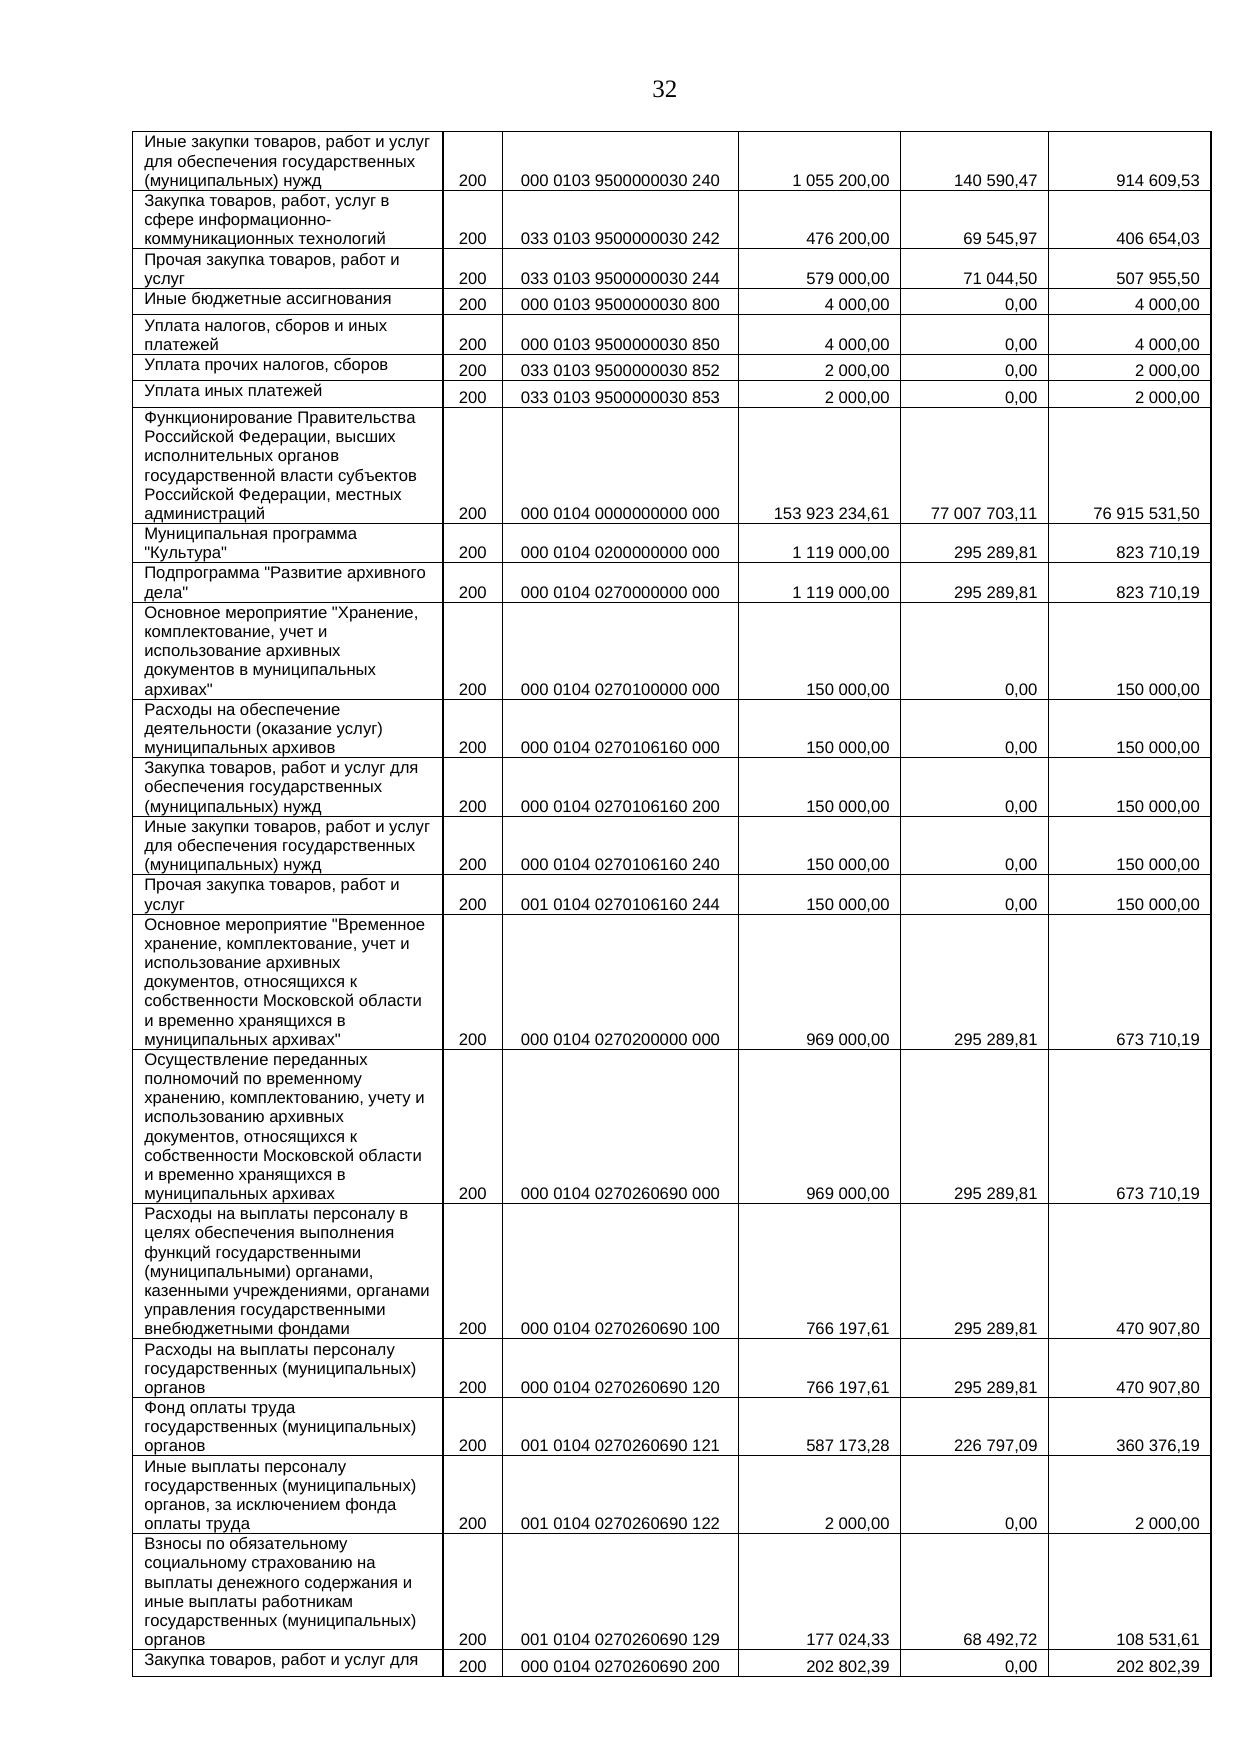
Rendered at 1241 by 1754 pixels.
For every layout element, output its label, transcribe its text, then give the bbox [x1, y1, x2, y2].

table_cell 000 0104 0270000000 000 [503, 563, 738, 602]
table_cell 470 907,80 [1049, 1204, 1210, 1338]
table_cell Прочая закупка товаров, работ и услуг [133, 249, 442, 288]
table_cell 0,00 [901, 758, 1048, 816]
table_cell 914 609,53 [1049, 132, 1210, 190]
table_cell 000 0104 0270100000 000 [503, 603, 738, 698]
table_cell 1 119 000,00 [739, 524, 900, 562]
table_cell 033 0103 9500000030 852 [503, 355, 738, 380]
table_cell 0,00 [901, 315, 1048, 354]
table_cell 68 492,72 [901, 1534, 1048, 1649]
table_cell 153 923 234,61 [739, 408, 900, 523]
table_cell 108 531,61 [1049, 1534, 1210, 1649]
table_cell 140 590,47 [901, 132, 1048, 190]
table_cell Уплата налогов, сборов и иных платежей [133, 315, 442, 354]
table_cell 000 0104 0270260690 000 [503, 1050, 738, 1203]
table_cell Иные закупки товаров, работ и услуг для обеспечения государственных (муниципальных) нужд [133, 132, 442, 190]
table_cell 507 955,50 [1049, 249, 1210, 288]
table_cell 0,00 [901, 381, 1048, 407]
table_cell 150 000,00 [739, 817, 900, 874]
table_cell 0,00 [901, 1650, 1048, 1676]
table_cell 2 000,00 [1049, 355, 1210, 380]
table_cell 150 000,00 [1049, 603, 1210, 698]
table_cell 200 [444, 191, 502, 248]
table_cell 150 000,00 [739, 603, 900, 698]
table_cell 150 000,00 [739, 758, 900, 816]
table_cell 200 [444, 289, 502, 314]
table_cell 587 173,28 [739, 1398, 900, 1455]
table_cell 0,00 [901, 700, 1048, 757]
table_cell 200 [444, 355, 502, 380]
table_cell 000 0104 0270260690 120 [503, 1339, 738, 1397]
table_cell 200 [444, 603, 502, 698]
table_cell Расходы на обеспечение деятельности (оказание услуг) муниципальных архивов [133, 700, 442, 757]
table_cell Муниципальная программа "Культура" [133, 524, 442, 562]
table_cell 360 376,19 [1049, 1398, 1210, 1455]
table_cell 200 [444, 563, 502, 602]
table_cell 001 0104 0270260690 129 [503, 1534, 738, 1649]
table_cell 295 289,81 [901, 563, 1048, 602]
table_cell Закупка товаров, работ, услуг в сфере информационно-коммуникационных технологий [133, 191, 442, 248]
table_cell 200 [444, 381, 502, 407]
table_cell 200 [444, 875, 502, 913]
table_cell 969 000,00 [739, 1050, 900, 1203]
table_cell Основное мероприятие "Временное хранение, комплектование, учет и использование архивных документов, относящихся к собственности Московской области и временно хранящихся в муниципальных архивах" [133, 915, 442, 1049]
table_cell 2 000,00 [739, 355, 900, 380]
table_cell 76 915 531,50 [1049, 408, 1210, 523]
table_cell 470 907,80 [1049, 1339, 1210, 1397]
table_cell 295 289,81 [901, 915, 1048, 1049]
table_cell 2 000,00 [739, 381, 900, 407]
table_cell 202 802,39 [1049, 1650, 1210, 1676]
table_cell 295 289,81 [901, 1204, 1048, 1338]
table_cell 150 000,00 [1049, 875, 1210, 913]
table_cell 2 000,00 [1049, 1456, 1210, 1533]
table_cell 000 0104 0270106160 240 [503, 817, 738, 874]
table_cell 77 007 703,11 [901, 408, 1048, 523]
table_cell Уплата прочих налогов, сборов [133, 355, 442, 380]
table_cell Подпрограмма "Развитие архивного дела" [133, 563, 442, 602]
table_cell 150 000,00 [739, 700, 900, 757]
table_cell 579 000,00 [739, 249, 900, 288]
table_cell Закупка товаров, работ и услуг для обеспечения государственных (муниципальных) нужд [133, 758, 442, 816]
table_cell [133, 1650, 442, 1676]
table_cell 200 [444, 1398, 502, 1455]
table_cell 823 710,19 [1049, 563, 1210, 602]
table_cell 4 000,00 [739, 289, 900, 314]
table_cell Иные выплаты персоналу государственных (муниципальных) органов, за исключением фонда оплаты труда [133, 1456, 442, 1533]
table_cell 000 0104 0000000000 000 [503, 408, 738, 523]
table_cell 001 0104 0270260690 121 [503, 1398, 738, 1455]
table_cell Фонд оплаты труда государственных (муниципальных) органов [133, 1398, 442, 1455]
table_cell Функционирование Правительства Российской Федерации, высших исполнительных органов государственной власти субъектов Российской Федерации, местных администраций [133, 408, 442, 523]
table_cell 033 0103 9500000030 242 [503, 191, 738, 248]
table_cell 476 200,00 [739, 191, 900, 248]
table_cell 200 [444, 1534, 502, 1649]
table_cell 0,00 [901, 817, 1048, 874]
table_cell 4 000,00 [1049, 289, 1210, 314]
table_cell Взносы по обязательному социальному страхованию на выплаты денежного содержания и иные выплаты работникам государственных (муниципальных) органов [133, 1534, 442, 1649]
table_cell 969 000,00 [739, 915, 900, 1049]
table_cell 200 [444, 132, 502, 190]
table_cell 200 [444, 315, 502, 354]
table_cell 000 0104 0270200000 000 [503, 915, 738, 1049]
table_cell 2 000,00 [739, 1456, 900, 1533]
table_cell 200 [444, 915, 502, 1049]
table_cell 0,00 [901, 875, 1048, 913]
table_cell 766 197,61 [739, 1339, 900, 1397]
table_cell 200 [444, 249, 502, 288]
table_cell 1 119 000,00 [739, 563, 900, 602]
table_cell 200 [444, 1650, 502, 1676]
table_cell 200 [444, 408, 502, 523]
table_cell 033 0103 9500000030 853 [503, 381, 738, 407]
table_cell 000 0104 0270106160 000 [503, 700, 738, 757]
table_cell 200 [444, 700, 502, 757]
table_cell 71 044,50 [901, 249, 1048, 288]
table_cell 673 710,19 [1049, 915, 1210, 1049]
table_cell 202 802,39 [739, 1650, 900, 1676]
table_cell 4 000,00 [1049, 315, 1210, 354]
table_cell 000 0104 0270106160 200 [503, 758, 738, 816]
table_cell 2 000,00 [1049, 381, 1210, 407]
table_cell 150 000,00 [1049, 700, 1210, 757]
table_cell Осуществление переданных полномочий по временному хранению, комплектованию, учету и использованию архивных документов, относящихся к собственности Московской области и временно хранящихся в муниципальных архивах [133, 1050, 442, 1203]
table_cell 001 0104 0270260690 122 [503, 1456, 738, 1533]
table_cell Расходы на выплаты персоналу в целях обеспечения выполнения функций государственными (муниципальными) органами, казенными учреждениями, органами управления государственными внебюджетными фондами [133, 1204, 442, 1338]
table_cell Уплата иных платежей [133, 381, 442, 407]
table_cell 823 710,19 [1049, 524, 1210, 562]
table_cell 766 197,61 [739, 1204, 900, 1338]
table_cell 200 [444, 758, 502, 816]
table_cell 226 797,09 [901, 1398, 1048, 1455]
table_cell 406 654,03 [1049, 191, 1210, 248]
table_cell Расходы на выплаты персоналу государственных (муниципальных) органов [133, 1339, 442, 1397]
table_cell 0,00 [901, 1456, 1048, 1533]
table_cell 200 [444, 1456, 502, 1533]
table_cell 001 0104 0270106160 244 [503, 875, 738, 913]
table_cell 200 [444, 1050, 502, 1203]
table_cell 295 289,81 [901, 1339, 1048, 1397]
table_cell 295 289,81 [901, 524, 1048, 562]
table_cell 200 [444, 817, 502, 874]
table_cell 0,00 [901, 603, 1048, 698]
table_cell 295 289,81 [901, 1050, 1048, 1203]
table_cell Иные бюджетные ассигнования [133, 289, 442, 314]
table_cell 000 0103 9500000030 850 [503, 315, 738, 354]
table_cell 4 000,00 [739, 315, 900, 354]
table_cell 000 0104 0270260690 100 [503, 1204, 738, 1338]
table_cell 033 0103 9500000030 244 [503, 249, 738, 288]
table_cell 177 024,33 [739, 1534, 900, 1649]
table_cell Прочая закупка товаров, работ и услуг [133, 875, 442, 913]
table_cell 0,00 [901, 355, 1048, 380]
table_cell 000 0103 9500000030 800 [503, 289, 738, 314]
table_cell 0,00 [901, 289, 1048, 314]
table_cell 150 000,00 [739, 875, 900, 913]
table_cell Иные закупки товаров, работ и услуг для обеспечения государственных (муниципальных) нужд [133, 817, 442, 874]
table_cell 000 0103 9500000030 240 [503, 132, 738, 190]
table_cell 150 000,00 [1049, 817, 1210, 874]
table_cell Основное мероприятие "Хранение, комплектование, учет и использование архивных документов в муниципальных архивах" [133, 603, 442, 698]
table_cell 200 [444, 1339, 502, 1397]
table_cell 200 [444, 1204, 502, 1338]
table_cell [503, 1650, 738, 1676]
table_cell 000 0104 0200000000 000 [503, 524, 738, 562]
table_cell 69 545,97 [901, 191, 1048, 248]
table_cell 200 [444, 524, 502, 562]
table_cell 1 055 200,00 [739, 132, 900, 190]
table_cell 150 000,00 [1049, 758, 1210, 816]
table_cell 673 710,19 [1049, 1050, 1210, 1203]
